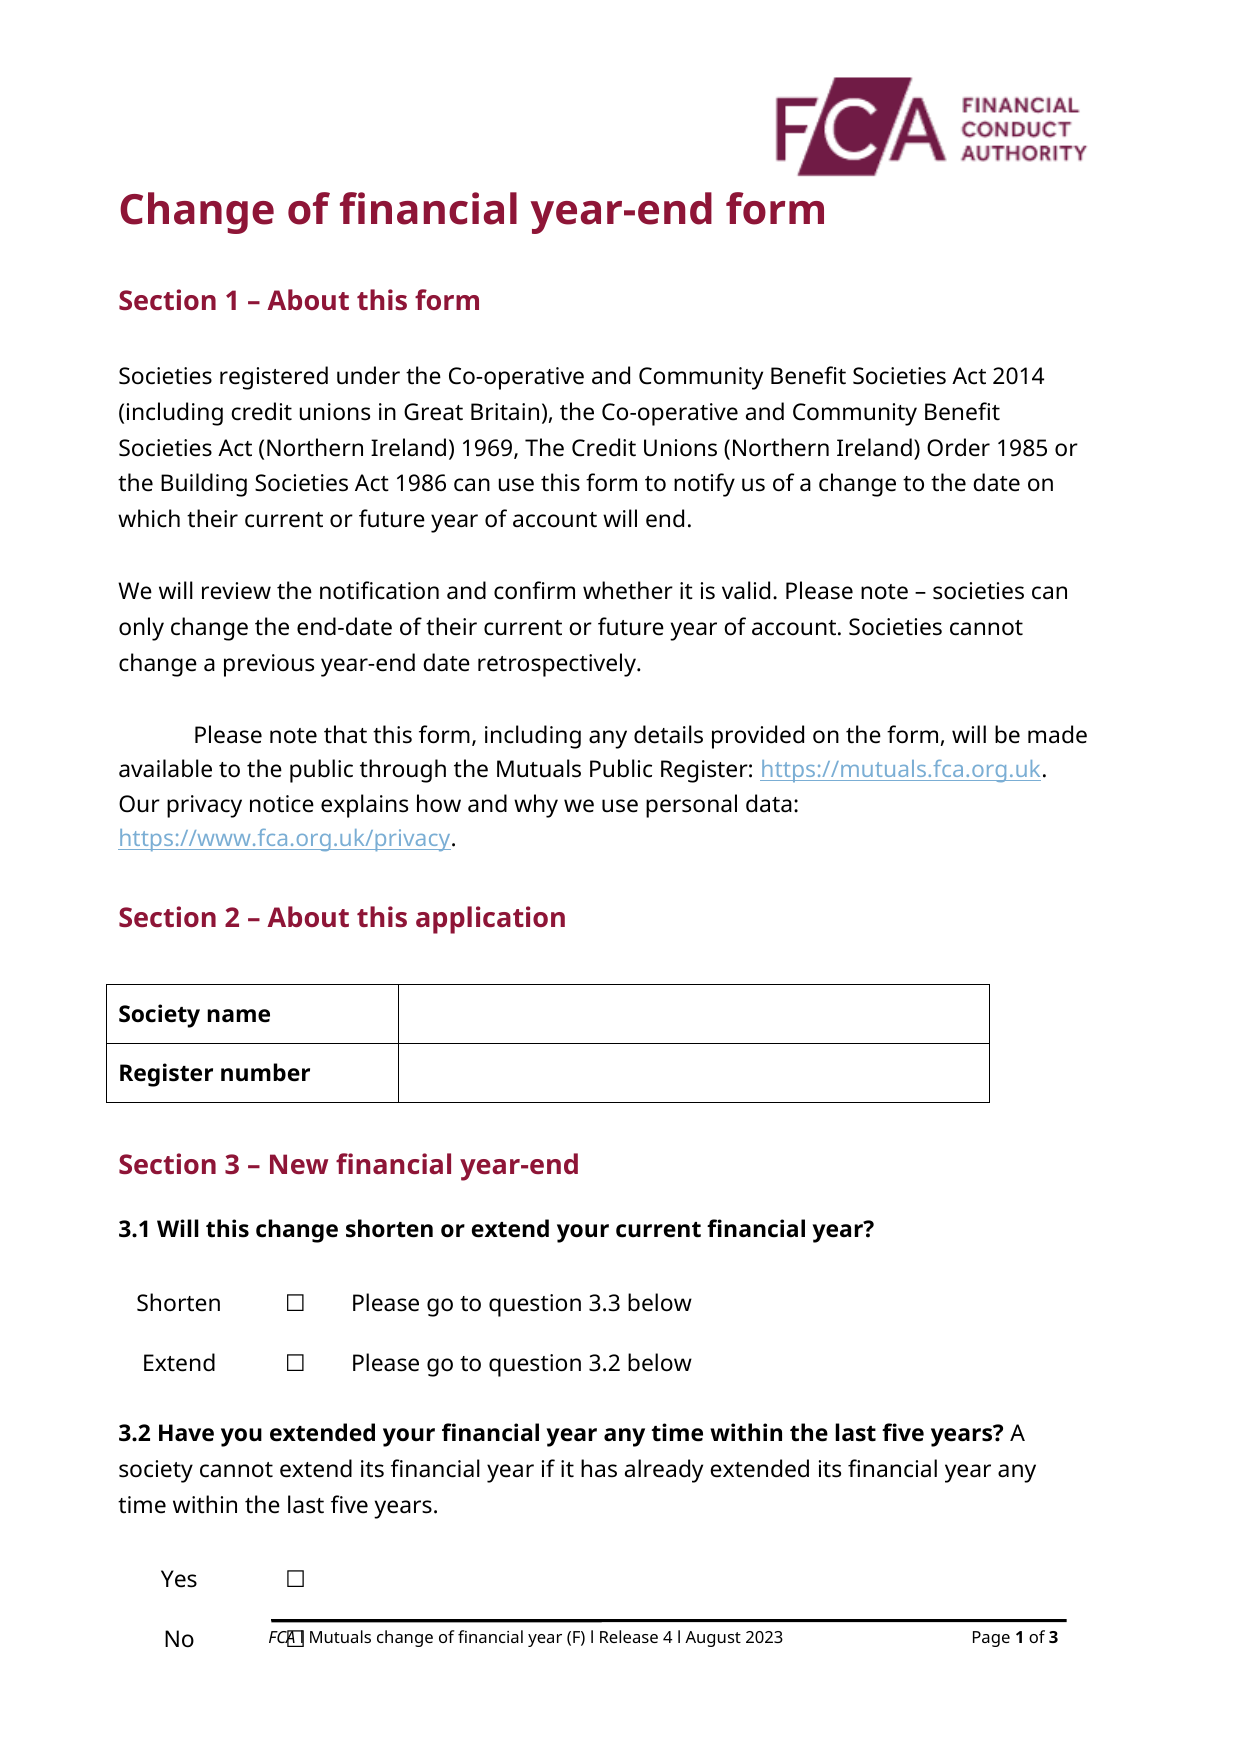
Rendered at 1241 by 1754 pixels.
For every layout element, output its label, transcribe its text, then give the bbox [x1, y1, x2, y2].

text Societies registered under the Co-operative and Community Benefit Societies Act 2014 (including credit unions in Great Britain), the Co-operative and Community Benefit Societies Act (Northern Ireland) 1969, The Credit Unions (Northern Ireland) Order 1985 or the Building Societies Act 1986 can use this form to notify us of a change to the date on which their current or future year of account will end. [118, 359, 1090, 534]
table_cell No [107, 1609, 251, 1668]
picture [770, 73, 1091, 181]
text 3.1 Will this change shorten or extend your current financial year? [118, 1213, 1090, 1244]
text Section 2 – About this application [118, 899, 1090, 936]
text Change of financial year-end form [118, 180, 1090, 237]
text We will review the notification and confirm whether it is valid. Please note – societies can only change the end-date of their current or future year of account. Societies cannot change a previous year-end date retrospectively. [118, 575, 1090, 678]
table_header Shorten [107, 1274, 251, 1333]
table_header Society name [107, 985, 398, 1043]
text Section 3 – New financial year-end [118, 1145, 1090, 1182]
text 3.2 Have you extended your financial year any time within the last five years? A society cannot extend its financial year if it has already extended its financial year any time within the last five years. [118, 1417, 1090, 1520]
table_cell Extend [107, 1333, 251, 1392]
table_header [399, 985, 989, 1043]
table_cell [399, 1044, 989, 1102]
table_header Please go to question 3.3 below [340, 1274, 768, 1333]
text Section 1 – About this form [118, 281, 1090, 318]
table_cell Please go to question 3.2 below [340, 1333, 768, 1392]
table_cell Register number [107, 1044, 398, 1102]
list Please note that this form, including any details provided on the form, will be made available to the public through the Mutuals Public Register: https://mutuals.fca.org.uk. Our privacy notice explains how and why we use personal data: https://www.fca.org.uk/privacy. [118, 719, 1090, 853]
table_header Yes [107, 1550, 251, 1609]
